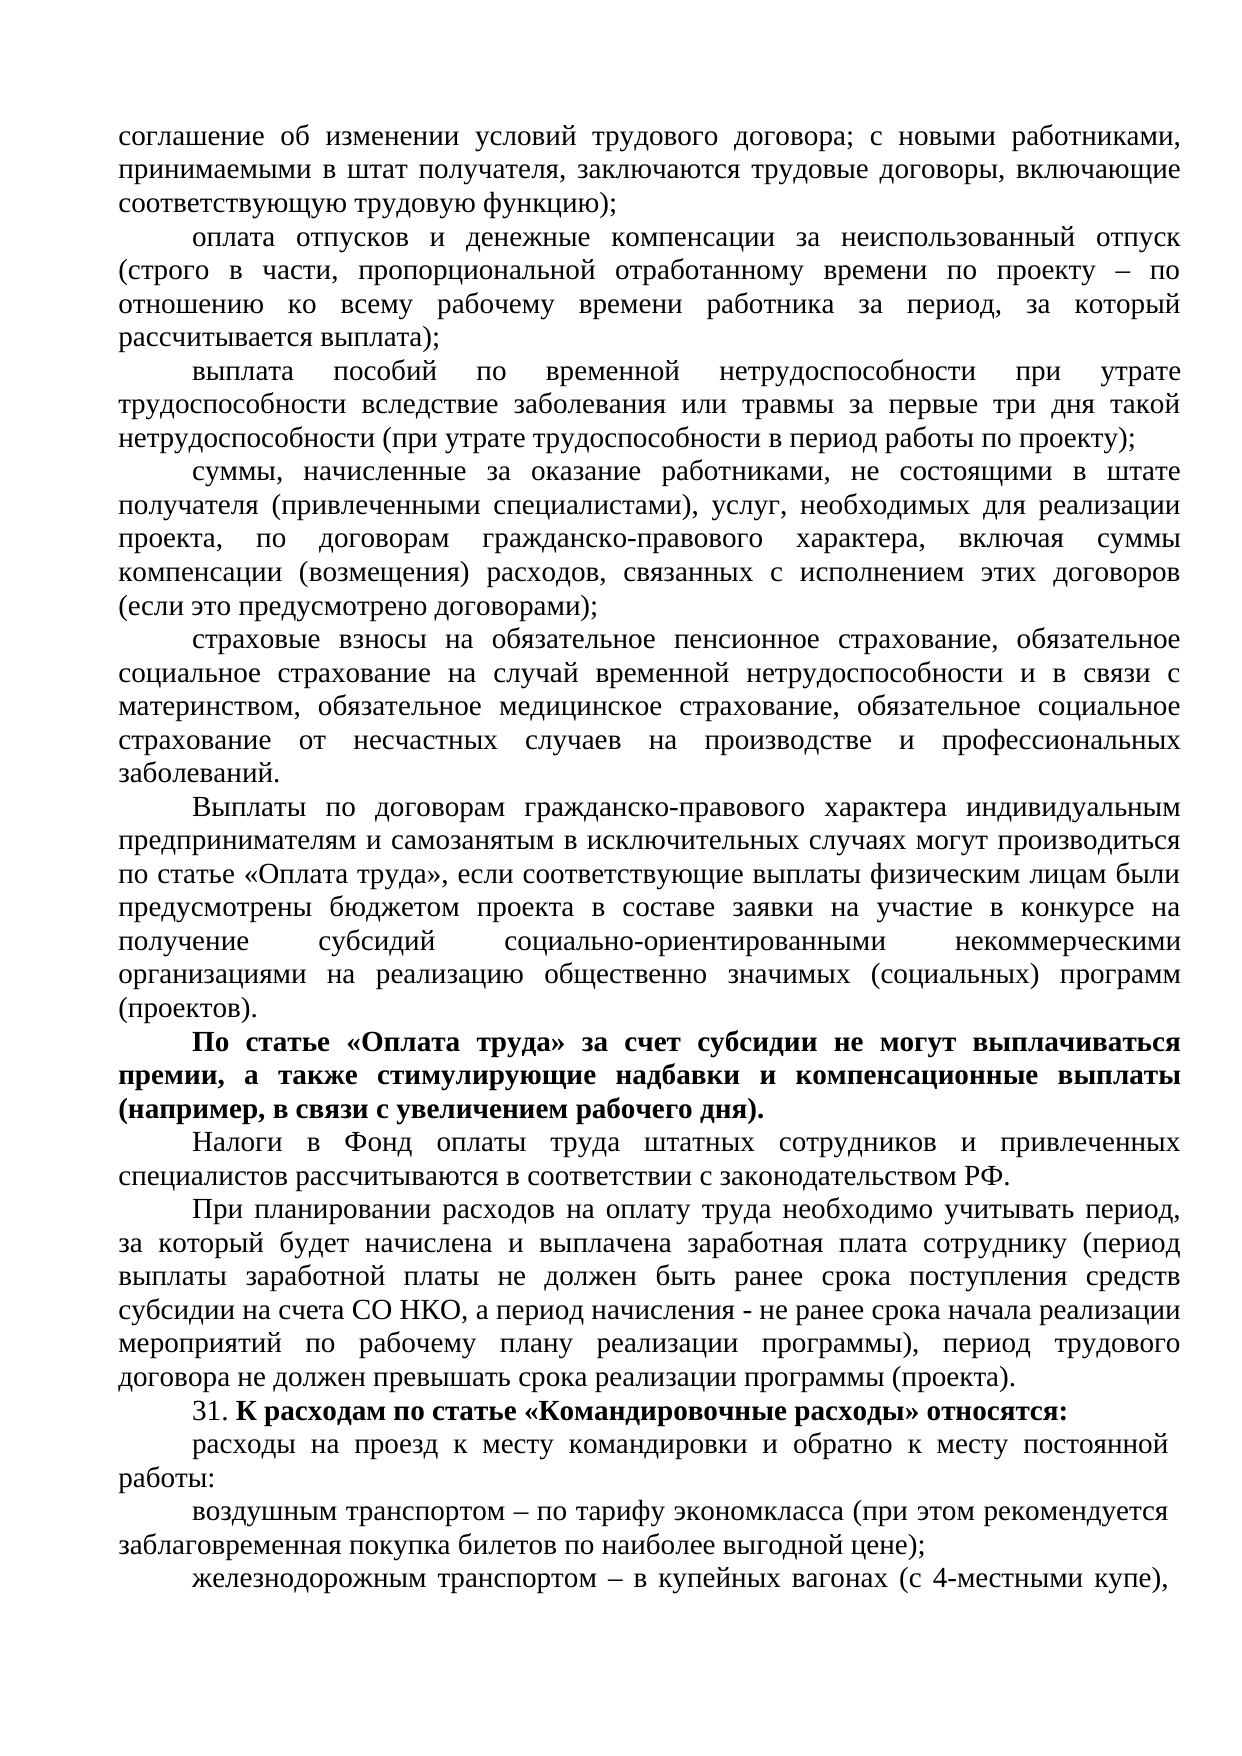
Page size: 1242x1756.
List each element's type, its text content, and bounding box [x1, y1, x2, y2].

text расходы на проезд к месту командировки и обратно к месту постоянной работы: [118, 1426, 1169, 1493]
text суммы, начисленные за оказание работниками, не состоящими в штате получателя (привлеченными специалистами), услуг, необходимых для реализации проекта, по договорам гражданско-правового характера, включая суммы компенсации (возмещения) расходов, связанных с исполнением этих договоров (если это предусмотрено договорами); [118, 453, 1182, 621]
text выплата пособий по временной нетрудоспособности при утрате трудоспособности вследствие заболевания или травмы за первые три дня такой нетрудоспособности (при утрате трудоспособности в период работы по проекту); [118, 353, 1182, 453]
text Выплаты по договорам гражданско-правового характера индивидуальным предпринимателям и самозанятым в исключительных случаях могут производиться по статье «Оплата труда», если соответствующие выплаты физическим лицам были предусмотрены бюджетом проекта в составе заявки на участие в конкурсе на получение субсидий социально-ориентированными некоммерческими организациями на реализацию общественно значимых (социальных) программ (проектов). [118, 789, 1182, 1024]
text По статье «Оплата труда» за счет субсидии не могут выплачиваться премии, а также стимулирующие надбавки и компенсационные выплаты (например, в связи с увеличением рабочего дня). [118, 1024, 1182, 1124]
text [118, 118, 1182, 219]
text 31. К расходам по статье «Командировочные расходы» относятся: [118, 1393, 1169, 1426]
text оплата отпусков и денежные компенсации за неиспользованный отпуск (строго в части, пропорциональной отработанному времени по проекту – по отношению ко всему рабочему времени работника за период, за который рассчитывается выплата); [118, 219, 1182, 353]
text воздушным транспортом – по тарифу экономкласса (при этом рекомендуется заблаговременная покупка билетов по наиболее выгодной цене); [118, 1493, 1169, 1560]
text Налоги в Фонд оплаты труда штатных сотрудников и привлеченных специалистов рассчитываются в соответствии с законодательством РФ. [118, 1124, 1182, 1191]
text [118, 1560, 1169, 1594]
text страховые взносы на обязательное пенсионное страхование, обязательное социальное страхование на случай временной нетрудоспособности и в связи с материнством, обязательное медицинское страхование, обязательное социальное страхование от несчастных случаев на производстве и профессиональных заболеваний. [118, 621, 1182, 789]
text При планировании расходов на оплату труда необходимо учитывать период, за который будет начислена и выплачена заработная плата сотруднику (период выплаты заработной платы не должен быть ранее срока поступления средств субсидии на счета СО НКО, а период начисления - не ранее срока начала реализации мероприятий по рабочему плану реализации программы), период трудового договора не должен превышать срока реализации программы (проекта). [118, 1191, 1182, 1393]
